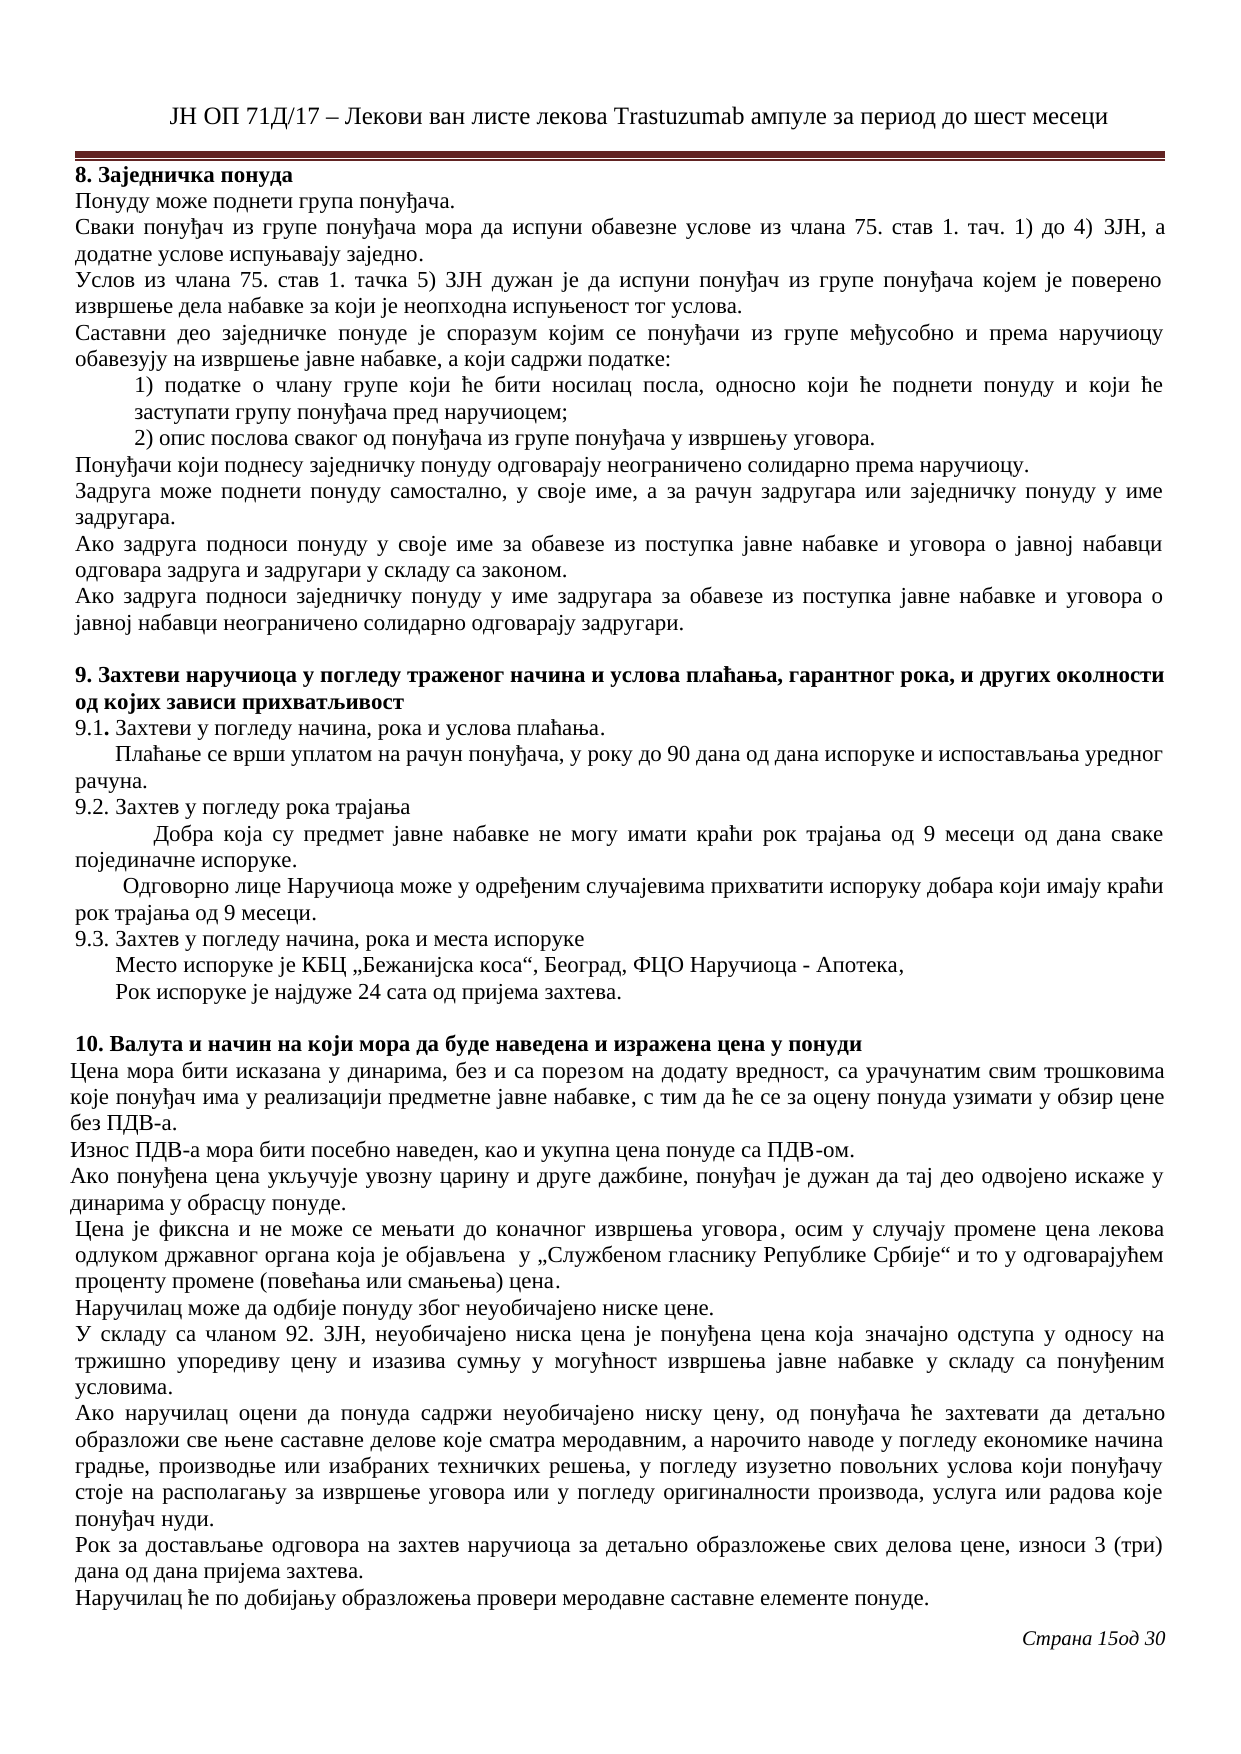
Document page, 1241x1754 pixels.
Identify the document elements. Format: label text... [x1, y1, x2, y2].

text Наручилац ће по добијању образложења провери меродавне саставне елементе понуде. [75, 1584, 1165, 1610]
text 9.3. Захтев у погледу начина, рока и места испоруке [75, 925, 1165, 951]
text Место испоруке је КБЦ „Бежанијска коса“, Београд, ФЦО Наручиоца - Апотека, [75, 951, 1165, 978]
text 8. Заједничка понуда [75, 161, 1165, 187]
text Рок за достављање одговора на захтев наручиоца за детаљно образложење свих делова цене, износи 3 (три) дана од дана пријема захтева. [75, 1531, 1165, 1584]
text 2) опис послова сваког од понуђача из групе понуђача у извршењу уговора. [104, 424, 1165, 451]
text Цена мора бити исказана у динарима, без и са порезом на додату вредност, са урачунатим свим трошковима које понуђач има у реализацији предметне јавне набавке, с тим да ће се за оцену понуда узимати у обзир цене без ПДВ-а. [70, 1057, 1165, 1136]
text Ако понуђена цена укључује увозну царину и друге дажбине, понуђач је дужан да тај део одвојено искаже у динарима у обрасцу понуде. [70, 1162, 1165, 1215]
text Ако наручилац оцени да понуда садржи неуобичајено ниску цену, од понуђача ће захтевати да детаљно образложи све њене саставне делове које сматра меродавним, а нарочито наводе у погледу економике начина градње, производње или изабраних техничких решења, у погледу изузетно повољних услова који понуђачу стоје на располагању за извршење уговора или у погледу оригиналности производа, услуга или радова које понуђач нуди. [75, 1399, 1165, 1531]
text Понуђачи који поднесу заједничку понуду одговарају неограничено солидарно према наручиоцу. [75, 451, 1165, 477]
text Рок испоруке је најдуже 24 сата од пријема захтева. [75, 978, 1165, 1004]
text 1) податке о члану групе који ће бити носилац посла, односно који ће поднети понуду и који ће заступати групу понуђача пред наручиоцем; [104, 372, 1165, 424]
text Понуду може поднети група понуђача. [75, 187, 1165, 213]
text Одговорно лице Наручиоца може у одређеним случајевима прихватити испоруку добара који имају краћи рок трајања од 9 месеци. [75, 872, 1165, 925]
text Наручилац може да одбије понуду због неуобичајено ниске цене. [75, 1294, 1165, 1320]
text 9.1. Захтеви у погледу начина, рока и услова плаћања. [75, 714, 1165, 741]
text Ако задруга подноси заједничку понуду у име задругара за обавезе из поступка јавне набавке и уговора о јавној набавци неограничено солидарно одговарају задругари. [75, 582, 1165, 635]
text У складу са чланом 92. ЗЈН, неуобичајено ниска цена је понуђена цена која значајно одступа у односу на тржишно упоредиву цену и изазива сумњу у могућност извршења јавне набавке у складу са понуђеним условима. [75, 1320, 1165, 1399]
text Добра која су предмет јавне набавке не могу имати краћи рок трајања од 9 месеци од дана сваке појединачне испоруке. [75, 819, 1165, 872]
text Саставни део заједничке понуде је споразум којим се понуђачи из групе међусобно и према наручиоцу обавезују на извршење јавне набавке, а који садржи податке: [75, 319, 1165, 372]
text 9.2. Захтев у погледу рока трајања [75, 793, 1165, 819]
text 9. Захтеви наручиоца у погледу траженог начина и услова плаћања, гарантног рока, и других околности од којих зависи прихватљивост [75, 661, 1165, 714]
text Сваки понуђач из групе понуђача мора да испуни обавезне услове из члана 75. став 1. тач. 1) до 4) ЗЈН, а додатне услове испуњавају заједно. [75, 213, 1165, 266]
text Плаћање се врши уплатом на рачун понуђача, у року до 90 дана од дана испоруке и испостављања уредног рачуна. [75, 741, 1165, 793]
text Износ ПДВ-а мора бити посебно наведен, као и укупна цена понуде са ПДВ-ом. [70, 1136, 1165, 1162]
text Услов из члана 75. став 1. тачка 5) ЗЈН дужан је да испуни понуђач из групе понуђача којем је поверено извршење дела набавке за који је неопходна испуњеност тог услова. [75, 266, 1165, 319]
text Цена је фиксна и не може се мењати до коначног извршења уговора, осим у случају промене цена лекова одлуком државног органа која је објављена у „Службеном гласнику Републике Србије“ и то у одговарајућем проценту промене (повећања или смањења) цена. [75, 1215, 1165, 1294]
text Задруга може поднети понуду самостално, у своје име, а за рачун задругара или заједничку понуду у име задругара. [75, 477, 1165, 530]
text Ако задруга подноси понуду у своје име за обавезе из поступка јавне набавке и уговора о јавној набавци одговара задруга и задругари у складу са законом. [75, 530, 1165, 582]
text 10. Валута и начин на који мора да буде наведена и изражена цена у понуди [75, 1030, 1165, 1057]
